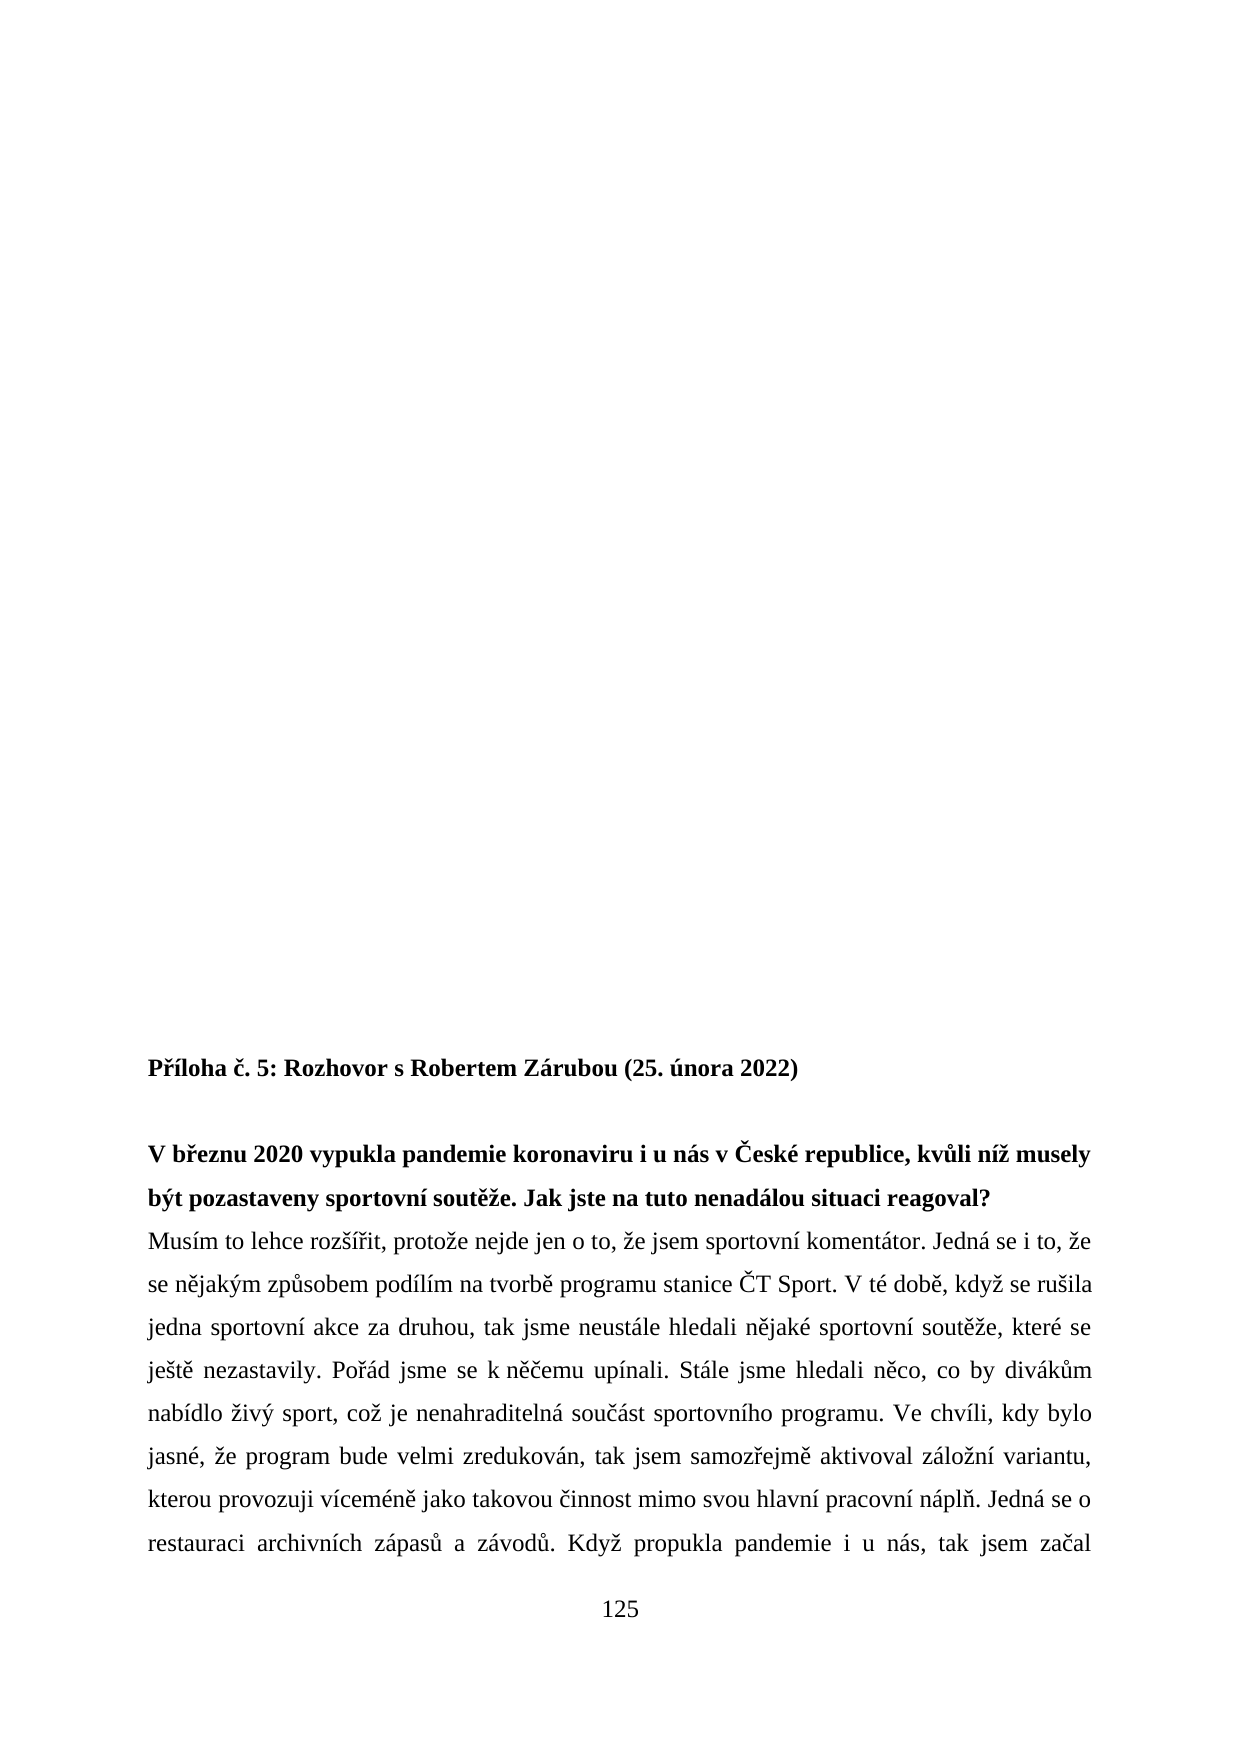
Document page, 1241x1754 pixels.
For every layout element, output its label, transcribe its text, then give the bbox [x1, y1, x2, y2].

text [148, 1226, 1093, 1556]
text Příloha č. 5: Rozhovor s Robertem Zárubou (25. února 2022) [148, 1053, 1093, 1082]
text V březnu 2020 vypukla pandemie koronaviru i u nás v České republice, kvůli níž musely být pozastaveny sportovní soutěže. Jak jste na tuto nenadálou situaci reagoval? [148, 1139, 1093, 1211]
